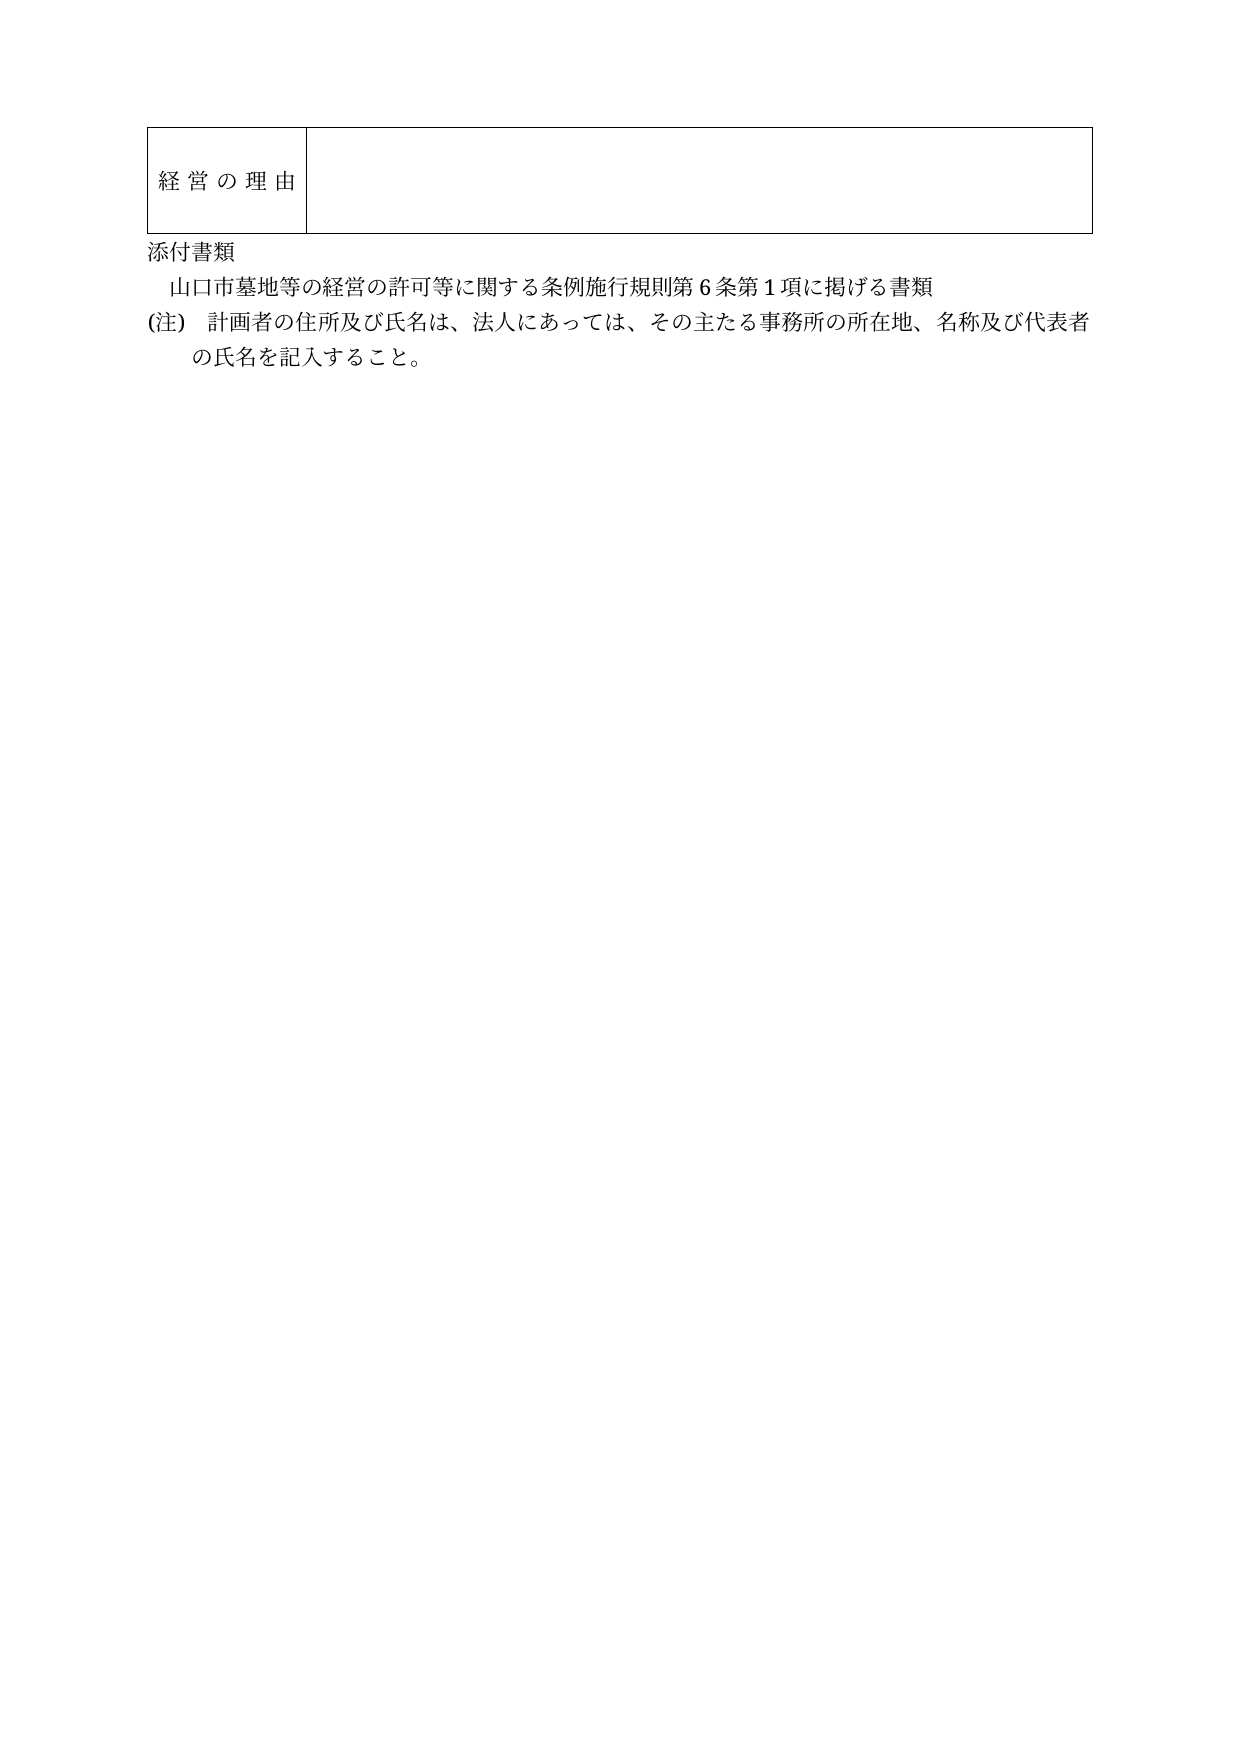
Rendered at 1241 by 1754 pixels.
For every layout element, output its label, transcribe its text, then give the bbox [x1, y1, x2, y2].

text (注) 計画者の住所及び氏名は、法人にあっては、その主たる事務所の所在地、名称及び代表者の氏名を記入すること。 [148, 304, 1092, 373]
table_cell [307, 128, 1092, 233]
text 添付書類 [148, 234, 1092, 269]
text 山口市墓地等の経営の許可等に関する条例施行規則第6条第1項に掲げる書類 [148, 269, 1092, 304]
table_cell 経営の理由 [148, 128, 306, 233]
